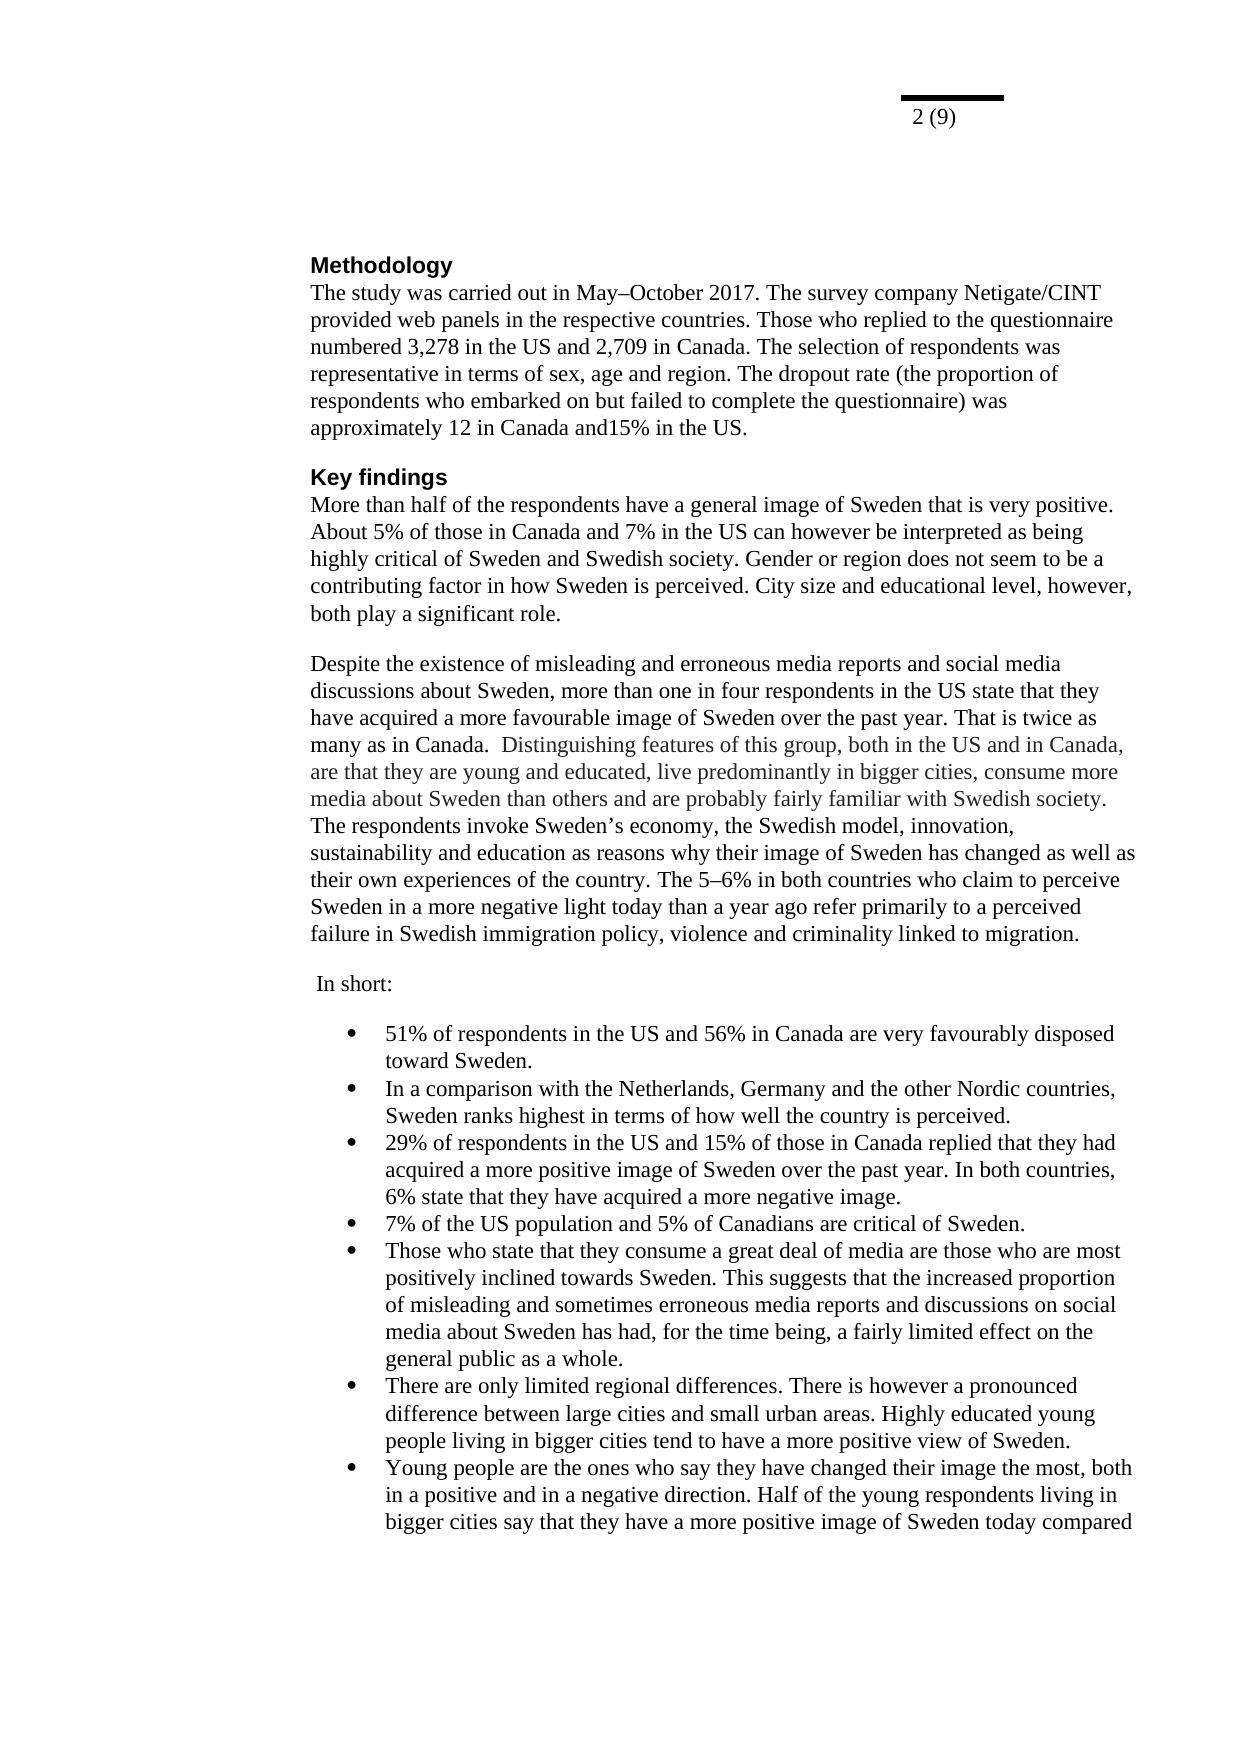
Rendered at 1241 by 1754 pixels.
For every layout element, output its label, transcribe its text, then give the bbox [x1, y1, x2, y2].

text Despite the existence of misleading and erroneous media reports and social media discussions about Sweden, more than one in four respondents in the US state that they have acquired a more favourable image of Sweden over the past year. That is twice as many as in Canada. Distinguishing features of this group, both in the US and in Canada, are that they are young and educated, live predominantly in bigger cities, consume more media about Sweden than others and are probably fairly familiar with Swedish society. The respondents invoke Sweden’s economy, the Swedish model, innovation, sustainability and education as reasons why their image of Sweden has changed as well as their own experiences of the country. The 5–6% in both countries who claim to perceive Sweden in a more negative light today than a year ago refer primarily to a perceived failure in Swedish immigration policy, violence and criminality linked to migration. [310, 649, 1137, 947]
subtitle Methodology [310, 251, 1137, 278]
list Those who state that they consume a great deal of media are those who are most positively inclined towards Sweden. This suggests that the increased proportion of misleading and sometimes erroneous media reports and discussions on social media about Sweden has had, for the time being, a fairly limited effect on the general public as a whole. [348, 1237, 1137, 1372]
text In short: [310, 970, 1137, 997]
list 29% of respondents in the US and 15% of those in Canada replied that they had acquired a more positive image of Sweden over the past year. In both countries, 6% state that they have acquired a more negative image. [348, 1128, 1137, 1210]
subtitle Key findings [310, 464, 1137, 491]
list In a comparison with the Netherlands, Germany and the other Nordic countries, Sweden ranks highest in terms of how well the country is perceived. [348, 1074, 1137, 1128]
text The study was carried out in May–October 2017. The survey company Netigate/CINT provided web panels in the respective countries. Those who replied to the questionnaire numbered 3,278 in the US and 2,709 in Canada. The selection of respondents was representative in terms of sex, age and region. The dropout rate (the proportion of respondents who embarked on but failed to complete the questionnaire) was approximately 12 in Canada and15% in the US. [310, 278, 1137, 441]
list There are only limited regional differences. There is however a pronounced difference between large cities and small urban areas. Highly educated young people living in bigger cities tend to have a more positive view of Sweden. [348, 1372, 1137, 1453]
text More than half of the respondents have a general image of Sweden that is very positive. About 5% of those in Canada and 7% in the US can however be interpreted as being highly critical of Sweden and Swedish society. Gender or region does not seem to be a contributing factor in how Sweden is perceived. City size and educational level, however, both play a significant role. [310, 491, 1137, 626]
list 51% of respondents in the US and 56% in Canada are very favourably disposed toward Sweden. [348, 1020, 1137, 1074]
list 7% of the US population and 5% of Canadians are critical of Sweden. [348, 1210, 1137, 1237]
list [348, 1453, 1137, 1535]
